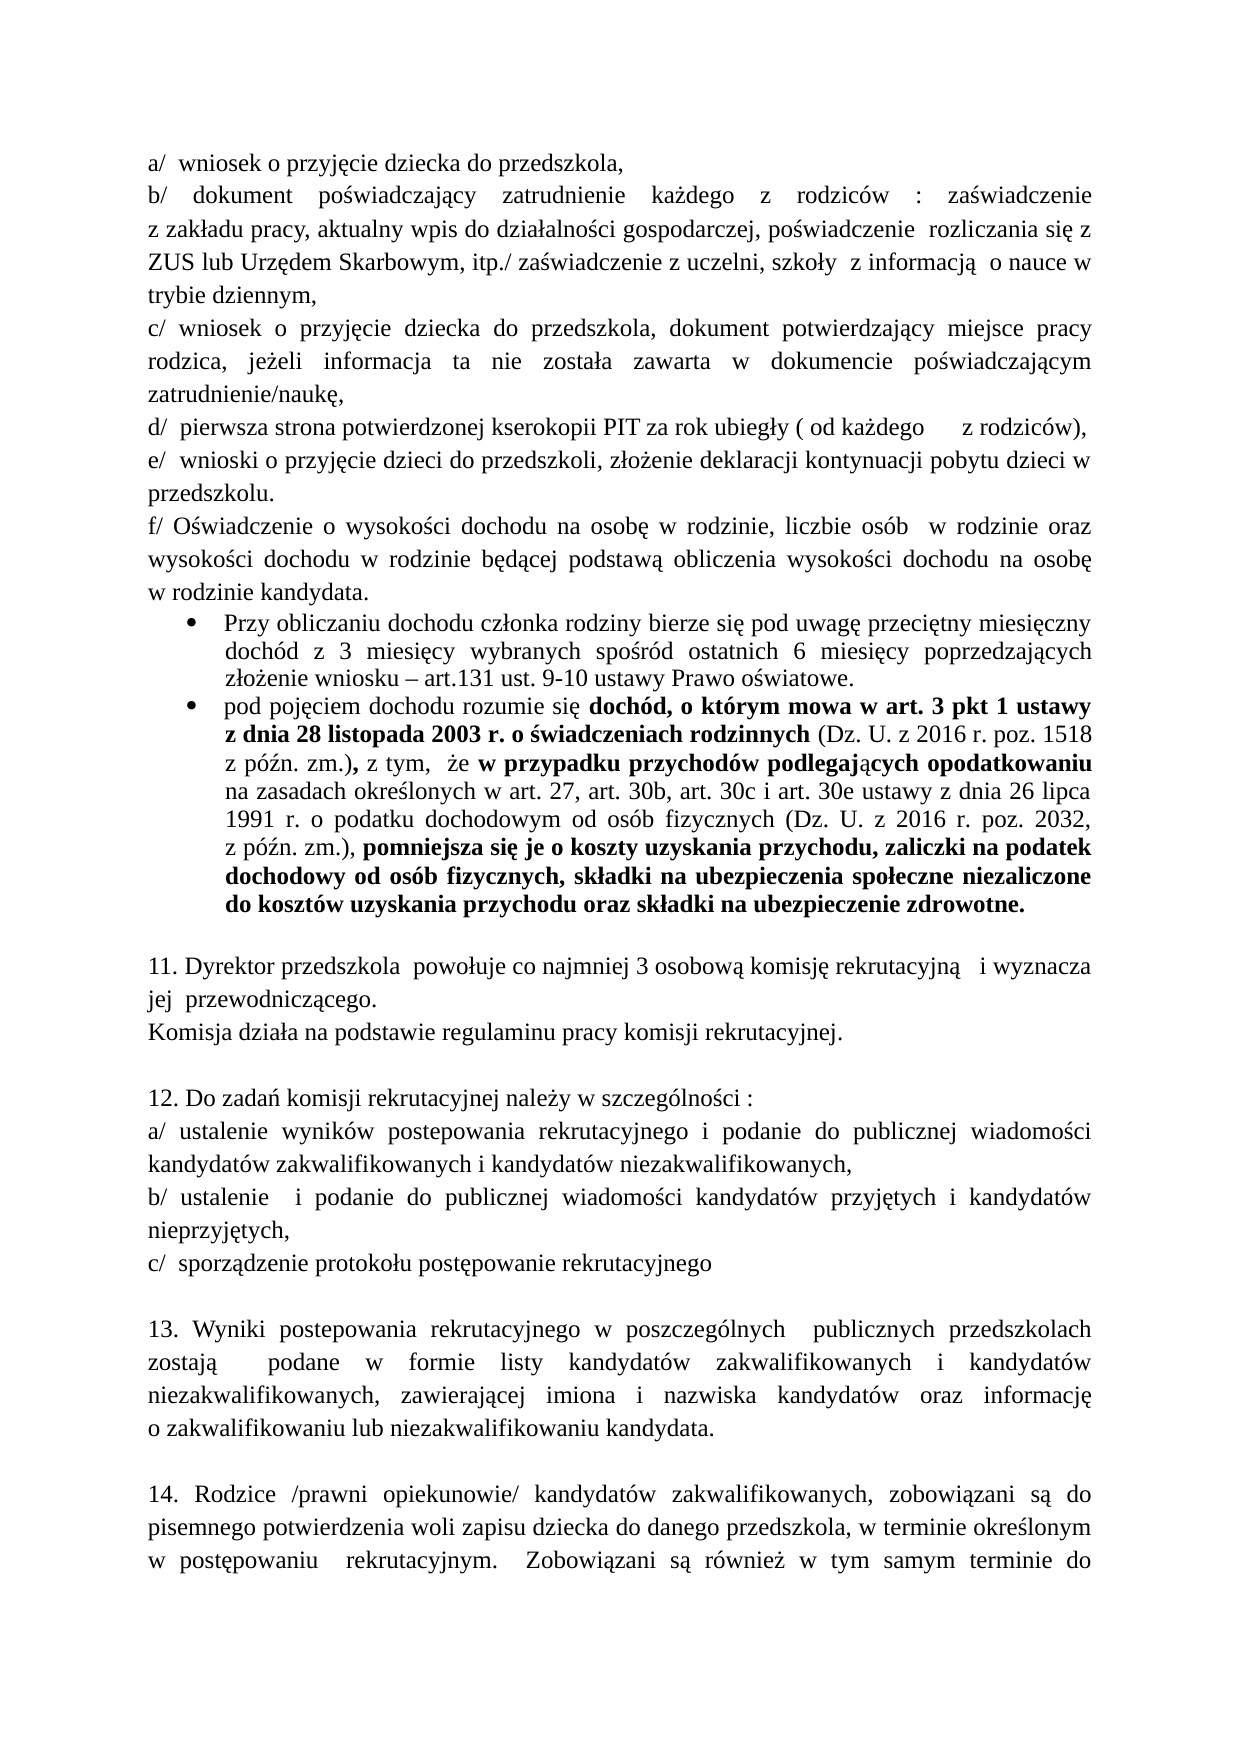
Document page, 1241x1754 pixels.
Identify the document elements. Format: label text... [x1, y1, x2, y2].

list Przy obliczaniu dochodu członka rodziny bierze się pod uwagę przeciętny miesięczny dochód z 3 miesięcy wybranych spośród ostatnich 6 miesięcy poprzedzających złożenie wniosku – art.131 ust. 9-10 ustawy Prawo oświatowe. [187, 610, 1093, 692]
text c/ wniosek o przyjęcie dziecka do przedszkola, dokument potwierdzający miejsce pracy rodzica, jeżeli informacja ta nie została zawarta w dokumencie poświadczającym zatrudnienie/naukę, [148, 313, 1093, 407]
text 13. Wyniki postepowania rekrutacyjnego w poszczególnych publicznych przedszkolach zostają podane w formie listy kandydatów zakwalifikowanych i kandydatów niezakwalifikowanych, zawierającej imiona i nazwiska kandydatów oraz informację o zakwalifikowaniu lub niezakwalifikowaniu kandydata. [148, 1314, 1093, 1442]
text e/ wnioski o przyjęcie dzieci do przedszkoli, złożenie deklaracji kontynuacji pobytu dzieci w przedszkolu. [148, 445, 1093, 507]
text d/ pierwsza strona potwierdzonej kserokopii PIT za rok ubiegły ( od każdego z rodziców), [148, 412, 1093, 441]
text a/ wniosek o przyjęcie dziecka do przedszkola, [148, 148, 1093, 176]
text b/ ustalenie i podanie do publicznej wiadomości kandydatów przyjętych i kandydatów nieprzyjętych, [148, 1182, 1093, 1244]
text 11. Dyrektor przedszkola powołuje co najmniej 3 osobową komisję rekrutacyjną i wyznacza jej przewodniczącego. [148, 951, 1093, 1012]
text f/ Oświadczenie o wysokości dochodu na osobę w rodzinie, liczbie osób w rodzinie oraz wysokości dochodu w rodzinie będącej podstawą obliczenia wysokości dochodu na osobę w rodzinie kandydata. [148, 511, 1093, 606]
text 12. Do zadań komisji rekrutacyjnej należy w szczególności : [148, 1083, 1093, 1112]
list pod pojęciem dochodu rozumie się dochód, o którym mowa w art. 3 pkt 1 ustawy z dnia 28 listopada 2003 r. o świadczeniach rodzinnych (Dz. U. z 2016 r. poz. 1518 z późn. zm.), z tym, że w przypadku przychodów podlegających opodatkowaniu na zasadach określonych w art. 27, art. 30b, art. 30c i art. 30e ustawy z dnia 26 lipca 1991 r. o podatku dochodowym od osób fizycznych (Dz. U. z 2016 r. poz. 2032, z późn. zm.), pomniejsza się je o koszty uzyskania przychodu, zaliczki na podatek dochodowy od osób fizycznych, składki na ubezpieczenia społeczne niezaliczone do kosztów uzyskania przychodu oraz składki na ubezpieczenie zdrowotne. [187, 692, 1093, 918]
text b/ dokument poświadczający zatrudnienie każdego z rodziców : zaświadczenie z zakładu pracy, aktualny wpis do działalności gospodarczej, poświadczenie rozliczania się z ZUS lub Urzędem Skarbowym, itp./ zaświadczenie z uczelni, szkoły z informacją o nauce w trybie dziennym, [148, 181, 1093, 308]
text a/ ustalenie wyników postepowania rekrutacyjnego i podanie do publicznej wiadomości kandydatów zakwalifikowanych i kandydatów niezakwalifikowanych, [148, 1116, 1093, 1178]
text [148, 1479, 1093, 1574]
text Komisja działa na podstawie regulaminu pracy komisji rekrutacyjnej. [148, 1017, 1093, 1046]
text c/ sporządzenie protokołu postępowanie rekrutacyjnego [148, 1248, 1093, 1277]
